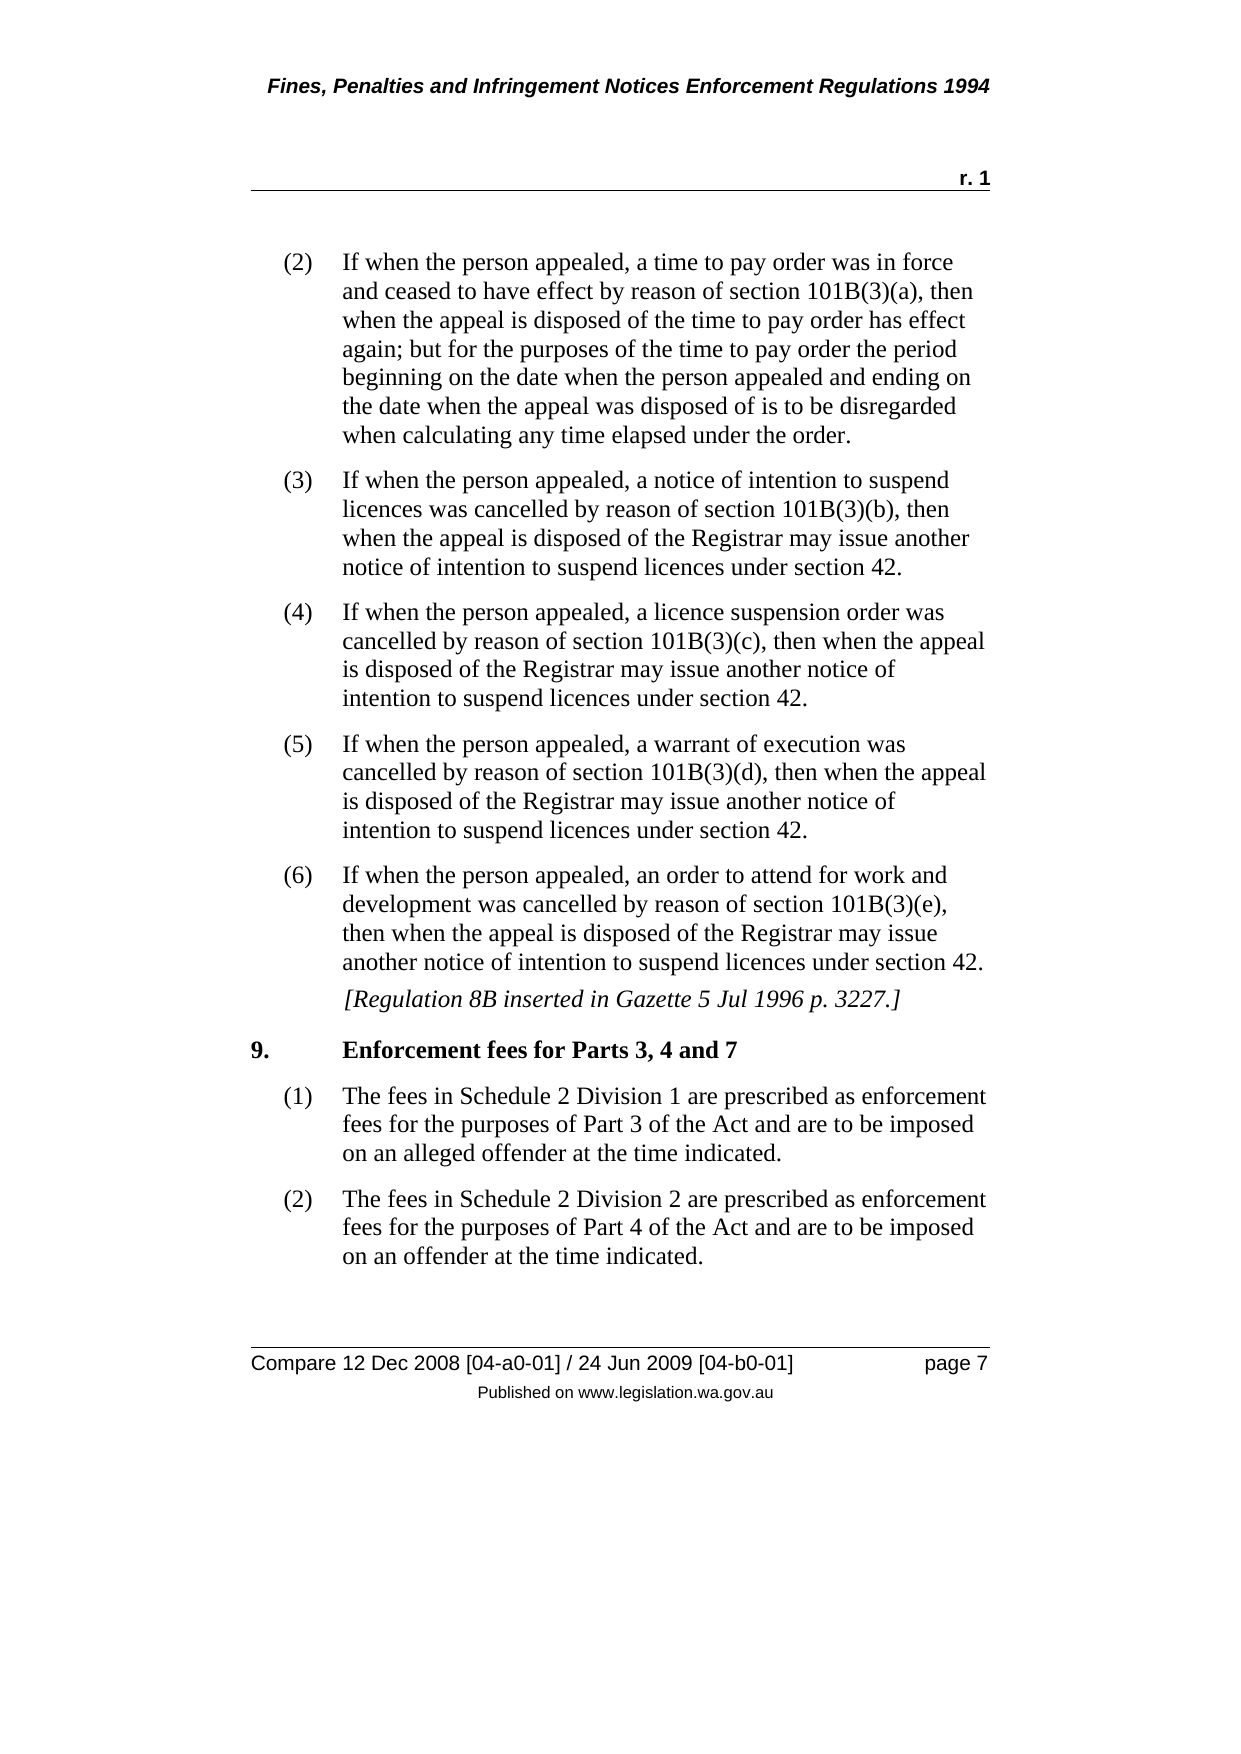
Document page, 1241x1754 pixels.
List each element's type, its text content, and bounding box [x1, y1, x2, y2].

text (6) If when the person appealed, an order to attend for work and development was cancelled by reason of section 101B(3)(e), then when the appeal is disposed of the Registrar may issue another notice of intention to suspend licences under section 42. [251, 860, 990, 975]
text (1) The fees in Schedule 2 Division 1 are prescribed as enforcement fees for the purposes of Part 3 of the Act and are to be imposed on an alleged offender at the time indicated. [251, 1081, 990, 1167]
text (3) If when the person appealed, a notice of intention to suspend licences was cancelled by reason of section 101B(3)(b), then when the appeal is disposed of the Registrar may issue another notice of intention to suspend licences under section 42. [251, 465, 990, 580]
text (2) The fees in Schedule 2 Division 2 are prescribed as enforcement fees for the purposes of Part 4 of the Act and are to be imposed on an offender at the time indicated. [251, 1184, 990, 1270]
text (5) If when the person appealed, a warrant of execution was cancelled by reason of section 101B(3)(d), then when the appeal is disposed of the Registrar may issue another notice of intention to suspend licences under section 42. [251, 729, 990, 844]
text (4) If when the person appealed, a licence suspension order was cancelled by reason of section 101B(3)(c), then when the appeal is disposed of the Registrar may issue another notice of intention to suspend licences under section 42. [251, 597, 990, 712]
text [Regulation 8B inserted in Gazette 5 Jul 1996 p. 3227.] [251, 984, 990, 1012]
text (2) If when the person appealed, a time to pay order was in force and ceased to have effect by reason of section 101B(3)(a), then when the appeal is disposed of the time to pay order has effect again; but for the purposes of the time to pay order the period beginning on the date when the person appealed and ending on the date when the appeal was disposed of is to be disregarded when calculating any time elapsed under the order. [251, 247, 990, 449]
subtitle 9. Enforcement fees for Parts 3, 4 and 7 [251, 1035, 990, 1064]
